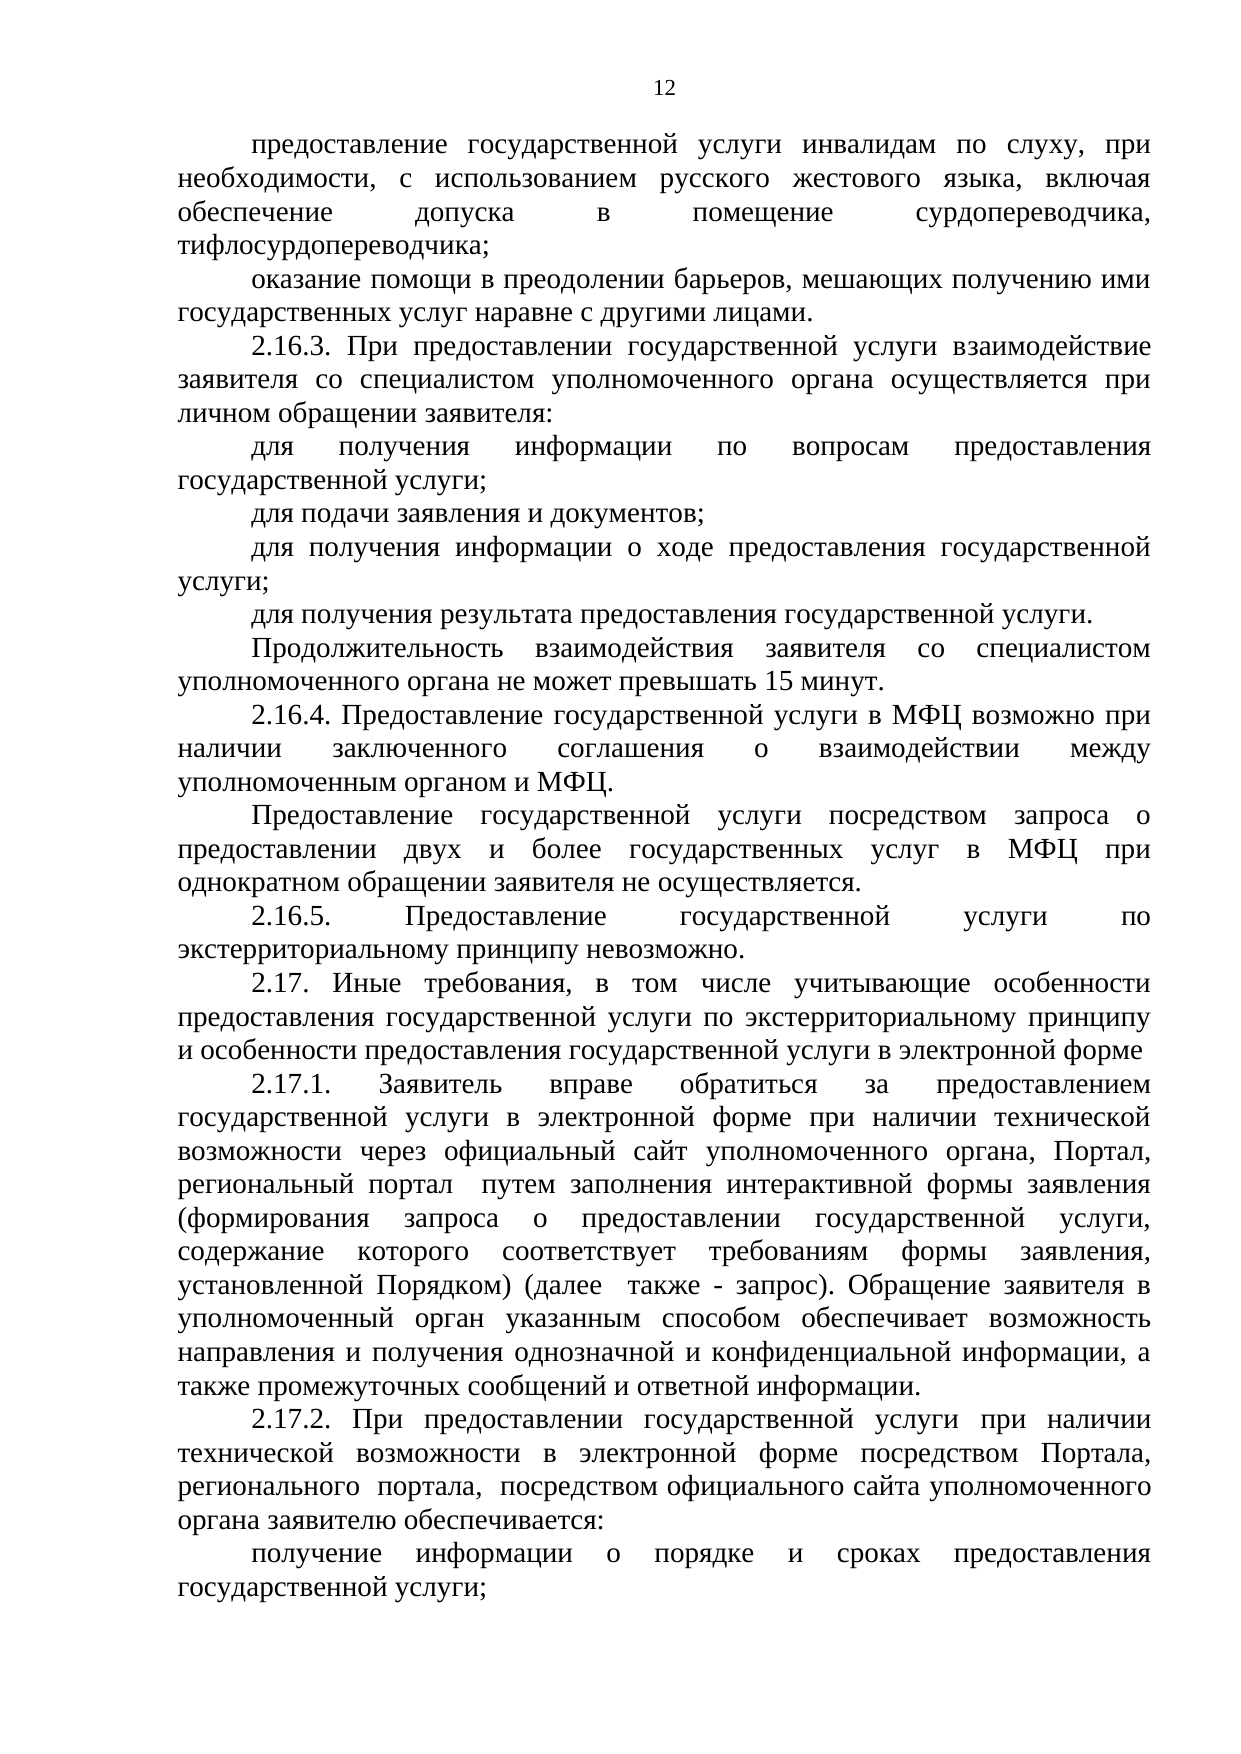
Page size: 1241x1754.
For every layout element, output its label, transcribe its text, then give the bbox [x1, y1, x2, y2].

text для подачи заявления и документов; [177, 496, 1152, 529]
text для получения результата предоставления государственной услуги. [177, 596, 1152, 630]
text для получения информации по вопросам предоставления государственной услуги; [177, 428, 1152, 496]
text 2.17. Иные требования, в том числе учитывающие особенности предоставления государственной услуги по экстерриториальному принципу и особенности предоставления государственной услуги в электронной форме [177, 965, 1152, 1066]
text 2.16.5. Предоставление государственной услуги по экстерриториальному принципу невозможно. [177, 898, 1152, 965]
text 2.16.4. Предоставление государственной услуги в МФЦ возможно при наличии заключенного соглашения о взаимодействии между уполномоченным органом и МФЦ. [177, 697, 1152, 797]
text 2.17.1. Заявитель вправе обратиться за предоставлением государственной услуги в электронной форме при наличии технической возможности через официальный сайт уполномоченного органа, Портал, региональный портал путем заполнения интерактивной формы заявления (формирования запроса о предоставлении государственной услуги, содержание которого соответствует требованиям формы заявления, установленной Порядком) (далее также - запрос). Обращение заявителя в уполномоченный орган указанным способом обеспечивает возможность направления и получения однозначной и конфиденциальной информации, а также промежуточных сообщений и ответной информации. [177, 1066, 1152, 1401]
text Предоставление государственной услуги посредством запроса о предоставлении двух и более государственных услуг в МФЦ при однократном обращении заявителя не осуществляется. [177, 797, 1152, 898]
text оказание помощи в преодолении барьеров, мешающих получению ими государственных услуг наравне с другими лицами. [177, 261, 1152, 328]
text Продолжительность взаимодействия заявителя со специалистом уполномоченного органа не может превышать 15 минут. [177, 630, 1152, 697]
text для получения информации о ходе предоставления государственной услуги; [177, 529, 1152, 596]
text предоставление государственной услуги инвалидам по слуху, при необходимости, с использованием русского жестового языка, включая обеспечение допуска в помещение сурдопереводчика, тифлосурдопереводчика; [177, 127, 1152, 261]
text получение информации о порядке и сроках предоставления государственной услуги; [177, 1535, 1152, 1602]
text 2.16.3. При предоставлении государственной услуги взаимодействие заявителя со специалистом уполномоченного органа осуществляется при личном обращении заявителя: [177, 328, 1152, 428]
text 2.17.2. При предоставлении государственной услуги при наличии технической возможности в электронной форме посредством Портала, регионального портала, посредством официального сайта уполномоченного органа заявителю обеспечивается: [177, 1401, 1152, 1535]
